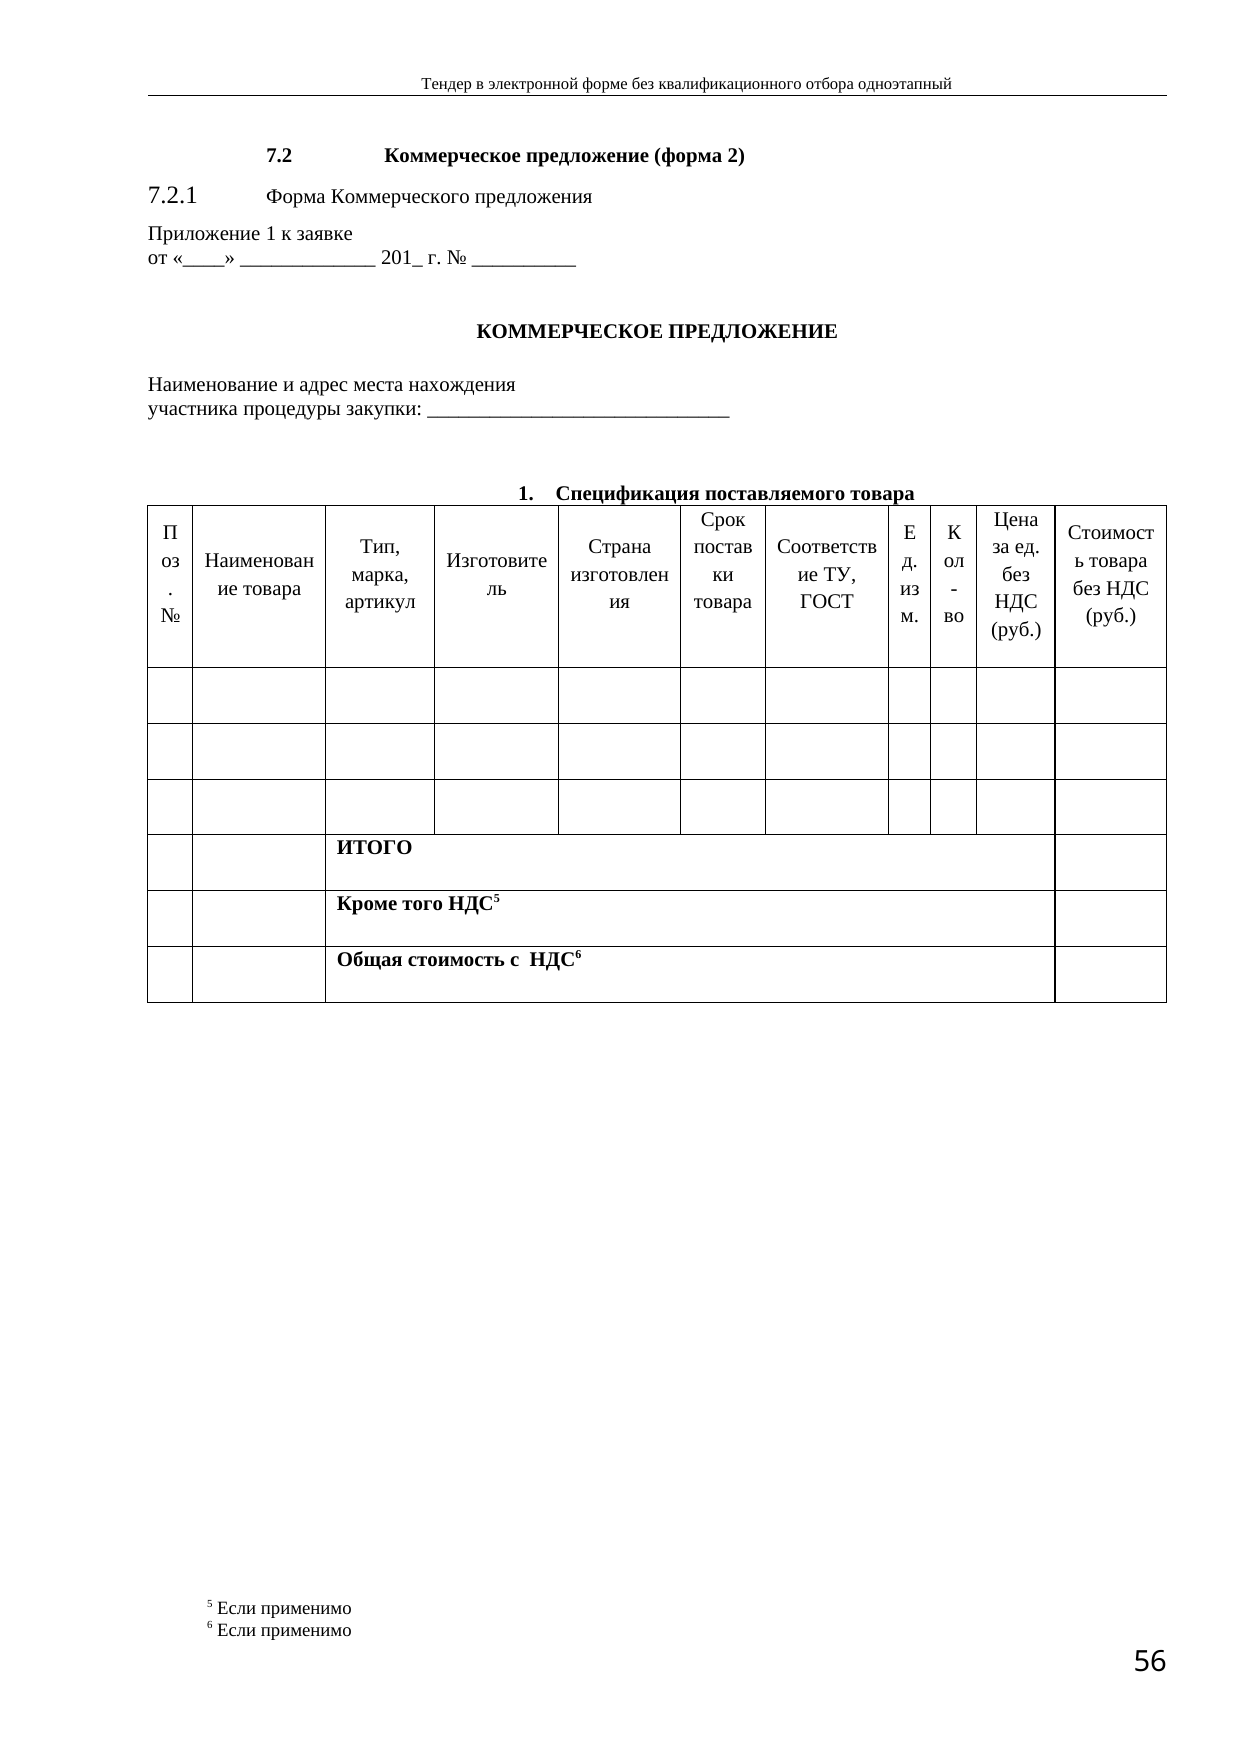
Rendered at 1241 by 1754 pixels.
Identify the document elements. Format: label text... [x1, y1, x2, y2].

table_cell [977, 668, 1054, 723]
table_header Страна изготовления [559, 506, 680, 667]
table_cell [148, 780, 192, 834]
table_header Кол-во [931, 506, 976, 667]
list Приложение 1 к заявке от «____» _____________ 201_ г. № __________ [148, 221, 1167, 269]
table_cell [1056, 835, 1166, 890]
table_cell ИТОГО [326, 835, 1054, 890]
table_cell [1056, 947, 1166, 1002]
text Форма Коммерческого предложения [148, 180, 1167, 208]
list Спецификация поставляемого товара [266, 481, 1167, 505]
table_header Срок поставки товара [681, 506, 765, 667]
table_cell [435, 780, 558, 834]
table_cell [1056, 780, 1166, 834]
table_header Ед. изм. [889, 506, 930, 667]
table_cell [1056, 668, 1166, 723]
table_cell Кроме того НДС [326, 891, 1054, 946]
table_cell [148, 835, 192, 890]
table_cell [148, 724, 192, 778]
table_cell [326, 668, 434, 723]
table_cell [931, 668, 976, 723]
table_cell [766, 668, 888, 723]
table_cell [889, 780, 930, 834]
table_header Изготовитель [435, 506, 558, 667]
table_cell [977, 780, 1054, 834]
table_cell [193, 835, 325, 890]
table_cell [193, 891, 325, 946]
text Коммерческое предложение (форма 2) [266, 143, 1167, 167]
table_header Поз. № [148, 506, 192, 667]
table_cell [889, 724, 930, 778]
table_header Соответствие ТУ, ГОСТ [766, 506, 888, 667]
table_cell [193, 724, 325, 778]
table_cell [435, 724, 558, 778]
table_cell [193, 780, 325, 834]
table_cell [559, 668, 680, 723]
table_header Тип, марка, артикул [326, 506, 434, 667]
table_cell [148, 947, 192, 1002]
table_cell [681, 780, 765, 834]
table_cell [148, 891, 192, 946]
table_cell [889, 668, 930, 723]
table_cell [681, 668, 765, 723]
table_cell [681, 724, 765, 778]
table_cell [766, 780, 888, 834]
table_cell [559, 724, 680, 778]
table_cell Общая стоимость с НДС [326, 947, 1054, 1002]
text участника процедуры закупки: _____________________________ [148, 396, 1167, 420]
table_header Цена за ед. без НДС (руб.) [977, 506, 1054, 667]
table_cell [766, 724, 888, 778]
table_cell [148, 668, 192, 723]
table_cell [193, 668, 325, 723]
table_cell [1056, 891, 1166, 946]
table_cell [193, 947, 325, 1002]
table_cell [977, 724, 1054, 778]
table_header Наименование товара [193, 506, 325, 667]
text Наименование и адрес места нахождения [148, 372, 1167, 396]
table_cell [931, 724, 976, 778]
table_cell [326, 724, 434, 778]
table_cell [435, 668, 558, 723]
text КОММЕРЧЕСКОЕ ПРЕДЛОЖЕНИЕ [148, 319, 1167, 343]
table_cell [1056, 724, 1166, 778]
table_cell [559, 780, 680, 834]
table_header Стоимость товара без НДС (руб.) [1056, 506, 1166, 667]
table_cell [931, 780, 976, 834]
table_cell [326, 780, 434, 834]
